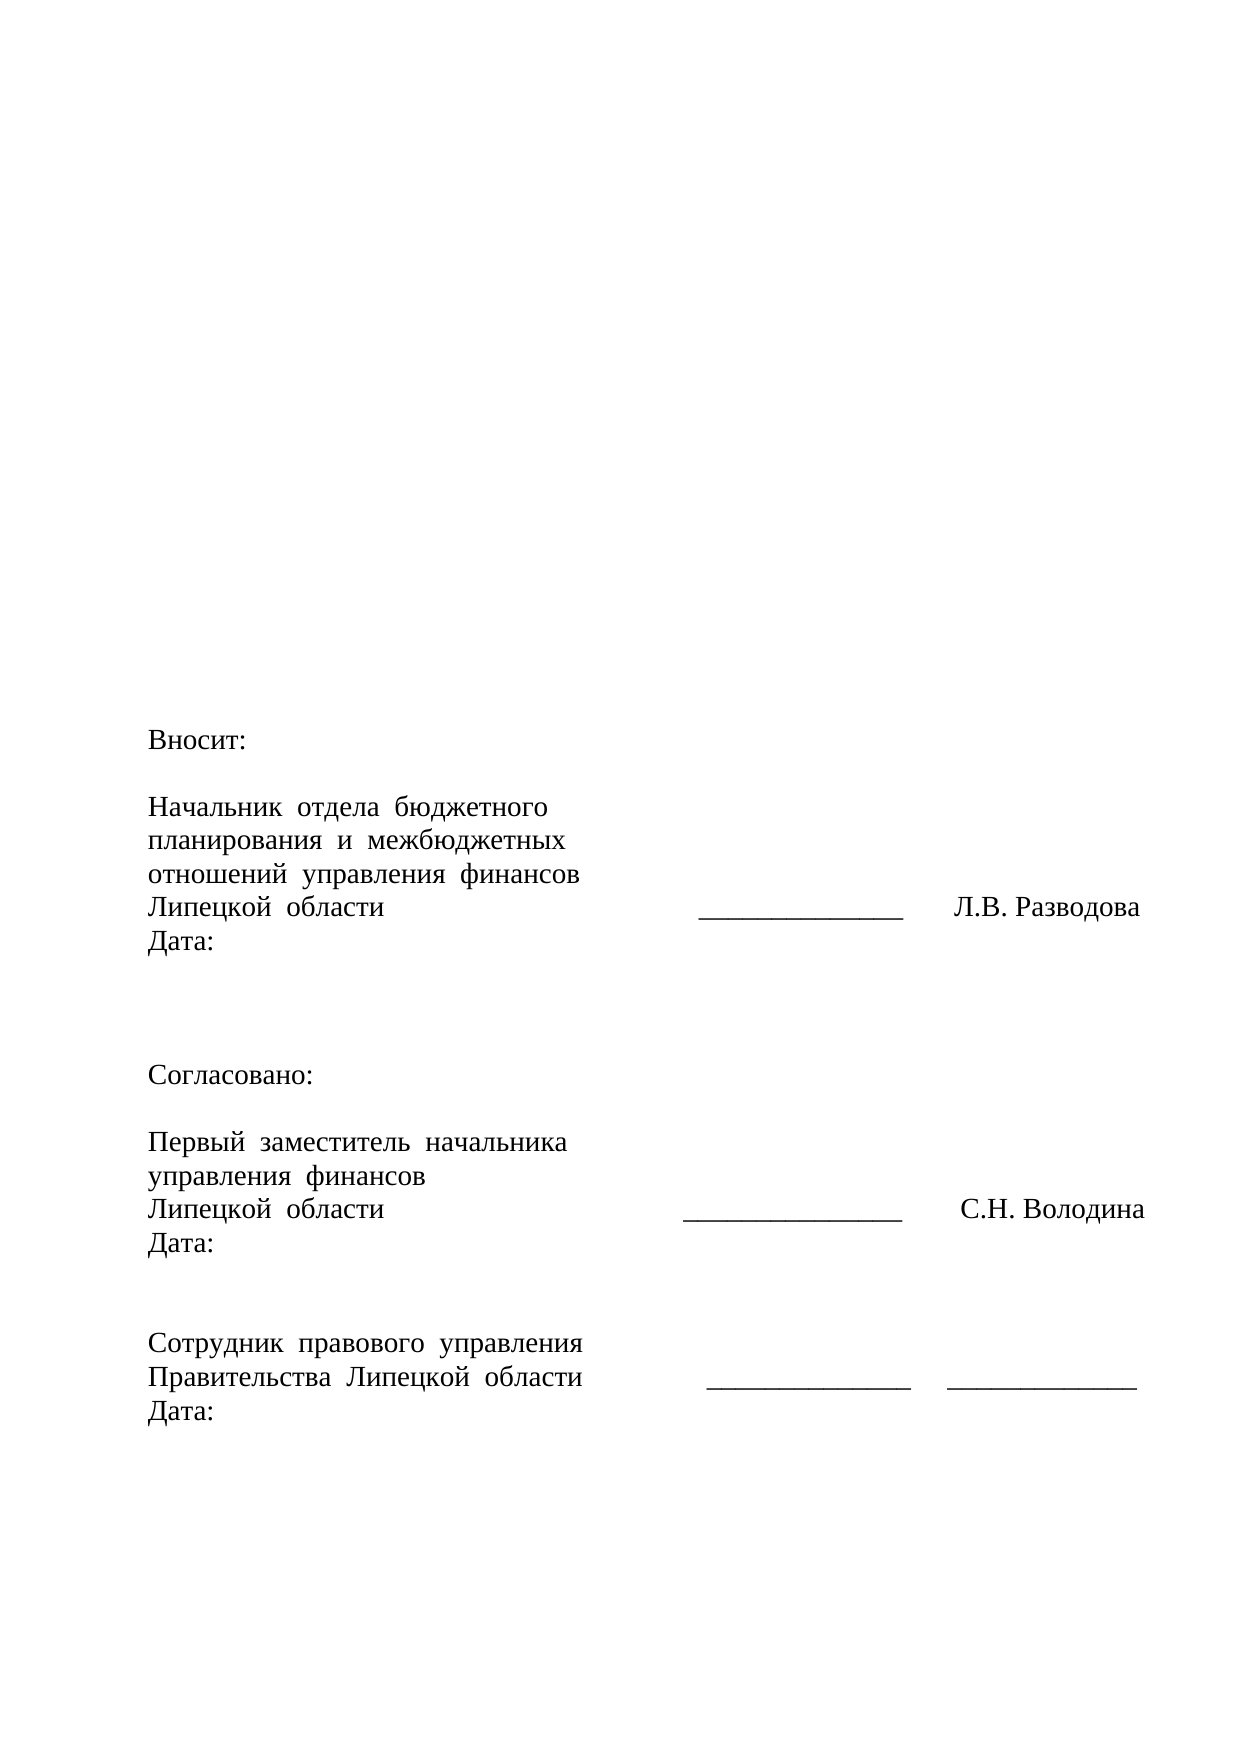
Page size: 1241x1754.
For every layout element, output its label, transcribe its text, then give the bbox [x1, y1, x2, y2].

text Первый заместитель начальника [148, 1124, 1152, 1158]
text планирования и межбюджетных [148, 822, 1152, 856]
text Согласовано: [148, 1057, 1152, 1091]
text Дата: [148, 923, 1152, 957]
text Правительства Липецкой области ______________ _____________ [148, 1359, 1152, 1393]
text Липецкой области ______________ Л.В. Разводова [148, 889, 1152, 923]
text Сотрудник правового управления [148, 1326, 1152, 1359]
text Липецкой области _______________ С.Н. Володина [148, 1191, 1152, 1225]
text отношений управления финансов [148, 856, 1152, 889]
text Начальник отдела бюджетного [148, 789, 1152, 822]
text Вносит: [148, 722, 1152, 755]
text управления финансов [148, 1158, 1152, 1191]
text Дата: [148, 1393, 1152, 1426]
text Дата: [148, 1225, 1152, 1258]
